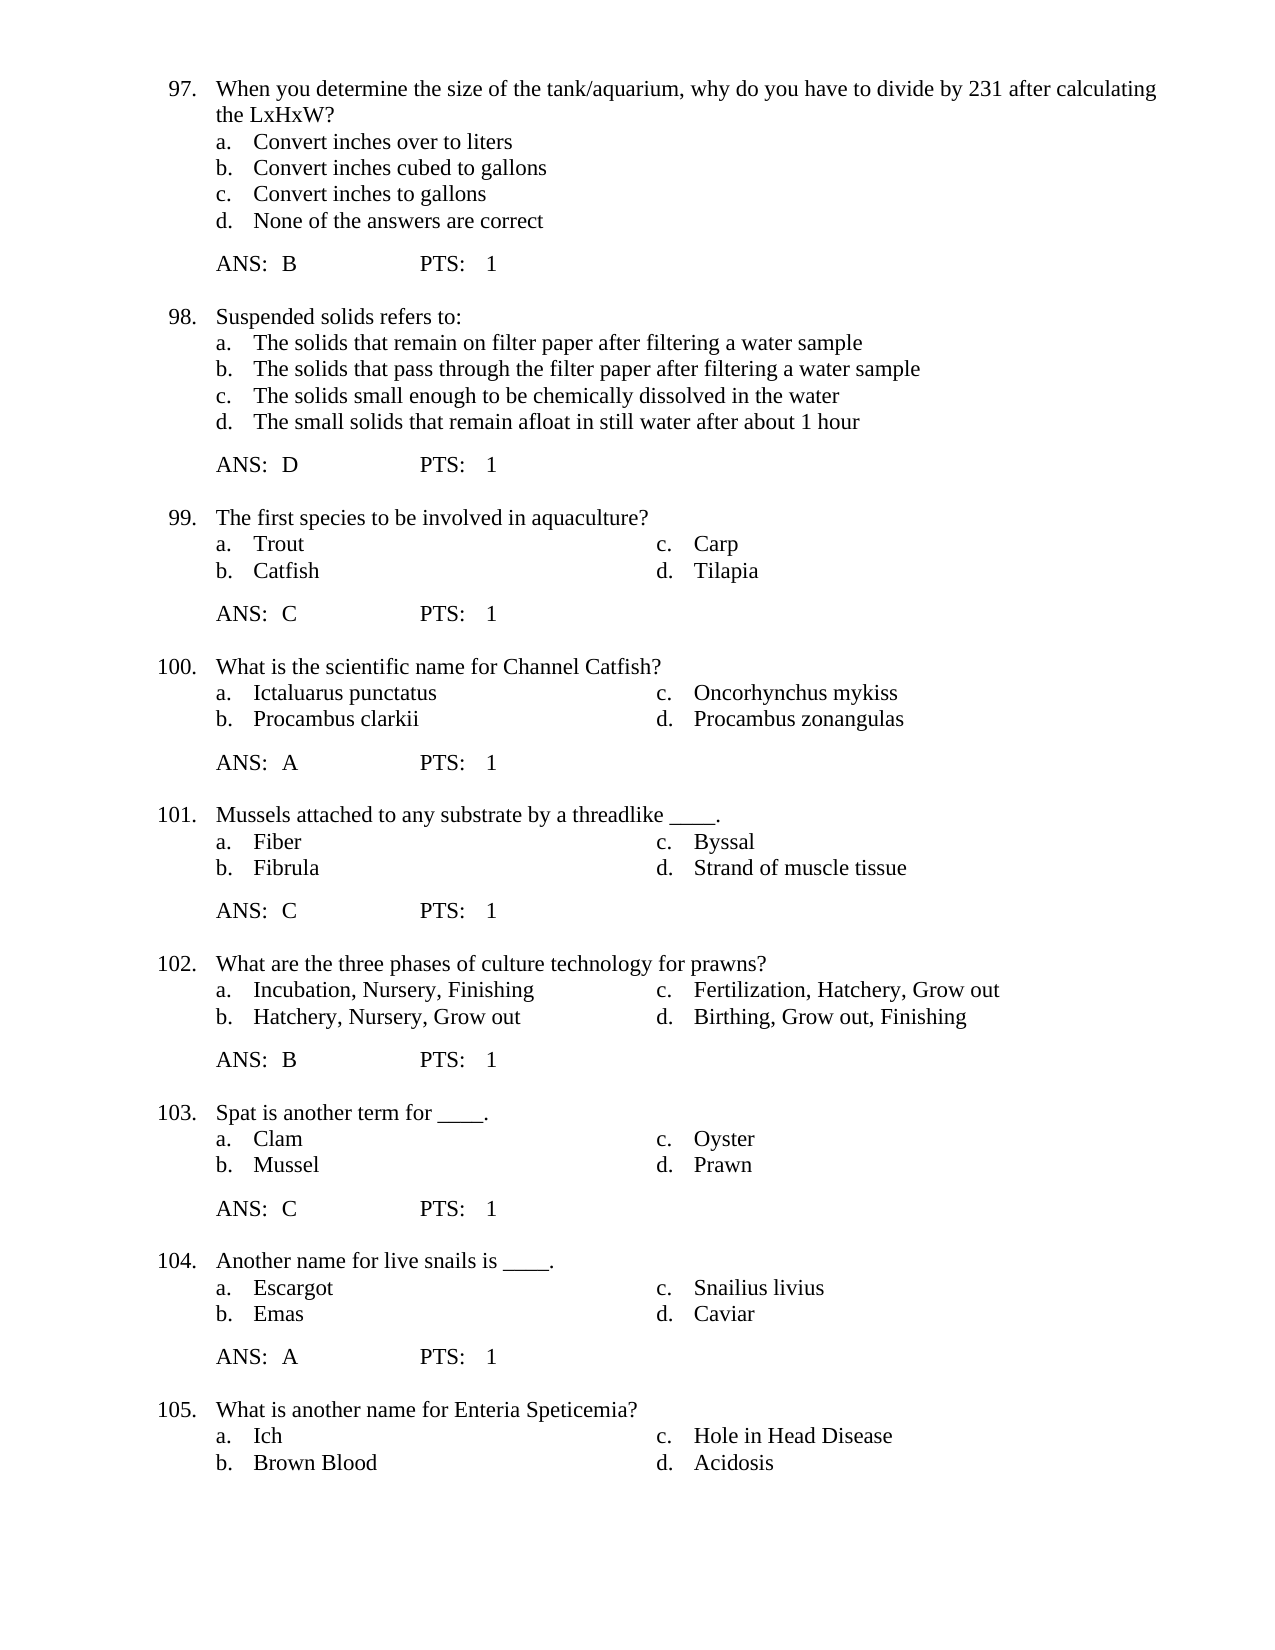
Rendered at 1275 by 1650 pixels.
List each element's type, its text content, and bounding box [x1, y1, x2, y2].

table_cell Brown Blood [249, 1449, 652, 1475]
table_cell b. [211, 1300, 248, 1326]
text 98. Suspended solids refers to: [150, 303, 1162, 329]
text 97. When you determine the size of the tank/aquarium, why do you have to divide by 231 after calculating the LxHxW? [150, 75, 1162, 128]
table_header Fertilization, Hatchery, Grow out [689, 976, 1092, 1003]
table_header a. [211, 976, 248, 1003]
table_cell The small solids that remain afloat in still water after about 1 hour [249, 408, 1092, 434]
table_header c. [652, 1422, 689, 1449]
table_cell Strand of muscle tissue [689, 854, 1092, 880]
text 102. What are the three phases of culture technology for prawns? [150, 950, 1162, 976]
table_header a. [211, 329, 248, 355]
table_header Byssal [689, 828, 1092, 854]
table_header a. [211, 679, 248, 705]
table_header Trout [249, 530, 652, 557]
table_header Fiber [249, 828, 652, 854]
text 101. Mussels attached to any substrate by a threadlike ____. [150, 801, 1162, 828]
text ANS: C PTS: 1 [216, 1194, 1162, 1221]
table_cell Catfish [249, 557, 652, 583]
table_cell Prawn [689, 1151, 1092, 1178]
table_header Convert inches over to liters [249, 128, 1092, 154]
table_cell d. [211, 207, 248, 233]
table_cell b. [211, 1003, 248, 1029]
table_header a. [211, 828, 248, 854]
table_header c. [652, 976, 689, 1003]
table_cell Acidosis [689, 1449, 1092, 1475]
table_cell None of the answers are correct [249, 207, 1092, 233]
text ANS: A PTS: 1 [216, 749, 1162, 775]
table_cell b. [211, 1151, 248, 1178]
table_header Snailius livius [689, 1274, 1092, 1300]
table_cell b. [211, 154, 248, 180]
table_header c. [652, 530, 689, 557]
table_cell d. [652, 1300, 689, 1326]
text ANS: C PTS: 1 [216, 897, 1162, 924]
text 105. What is another name for Enteria Speticemia? [150, 1396, 1162, 1422]
table_cell d. [652, 1449, 689, 1475]
table_header c. [652, 1125, 689, 1151]
table_header The solids that remain on filter paper after filtering a water sample [249, 329, 1092, 355]
table_header Escargot [249, 1274, 652, 1300]
table_cell d. [652, 705, 689, 732]
table_header a. [211, 530, 248, 557]
text ANS: B PTS: 1 [216, 250, 1162, 276]
table_cell Procambus zonangulas [689, 705, 1092, 732]
table_cell d. [652, 557, 689, 583]
text ANS: C PTS: 1 [216, 600, 1162, 626]
table_cell The solids small enough to be chemically dissolved in the water [249, 382, 1092, 408]
table_cell d. [652, 854, 689, 880]
table_cell Tilapia [689, 557, 1092, 583]
table_header a. [211, 1422, 248, 1449]
table_cell b. [211, 705, 248, 732]
table_cell Hatchery, Nursery, Grow out [249, 1003, 652, 1029]
table_cell c. [211, 180, 248, 207]
table_cell Procambus clarkii [249, 705, 652, 732]
table_header Oncorhynchus mykiss [689, 679, 1092, 705]
table_cell Emas [249, 1300, 652, 1326]
table_cell b. [211, 1449, 248, 1475]
table_header a. [211, 1125, 248, 1151]
table_header c. [652, 828, 689, 854]
text ANS: D PTS: 1 [216, 451, 1162, 478]
table_header Oyster [689, 1125, 1092, 1151]
table_header c. [652, 1274, 689, 1300]
table_header Ictaluarus punctatus [249, 679, 652, 705]
table_header a. [211, 128, 248, 154]
table_header Hole in Head Disease [689, 1422, 1092, 1449]
table_cell d. [652, 1003, 689, 1029]
table_cell c. [211, 382, 248, 408]
table_header Clam [249, 1125, 652, 1151]
text 100. What is the scientific name for Channel Catfish? [150, 653, 1162, 679]
table_header c. [652, 679, 689, 705]
table_header Ich [249, 1422, 652, 1449]
text 99. The first species to be involved in aquaculture? [150, 504, 1162, 530]
table_cell b. [211, 557, 248, 583]
table_cell Caviar [689, 1300, 1092, 1326]
table_cell The solids that pass through the filter paper after filtering a water sample [249, 355, 1092, 382]
text ANS: A PTS: 1 [216, 1343, 1162, 1369]
table_cell Convert inches cubed to gallons [249, 154, 1092, 180]
table_cell b. [211, 355, 248, 382]
text 103. Spat is another term for ____. [150, 1099, 1162, 1125]
table_header Carp [689, 530, 1092, 557]
table_cell b. [211, 854, 248, 880]
table_cell d. [211, 408, 248, 434]
table_cell Fibrula [249, 854, 652, 880]
table_cell Birthing, Grow out, Finishing [689, 1003, 1092, 1029]
table_cell Mussel [249, 1151, 652, 1178]
table_header a. [211, 1274, 248, 1300]
text 104. Another name for live snails is ____. [150, 1247, 1162, 1274]
text ANS: B PTS: 1 [216, 1046, 1162, 1072]
table_cell d. [652, 1151, 689, 1178]
table_cell Convert inches to gallons [249, 180, 1092, 207]
table_header Incubation, Nursery, Finishing [249, 976, 652, 1003]
